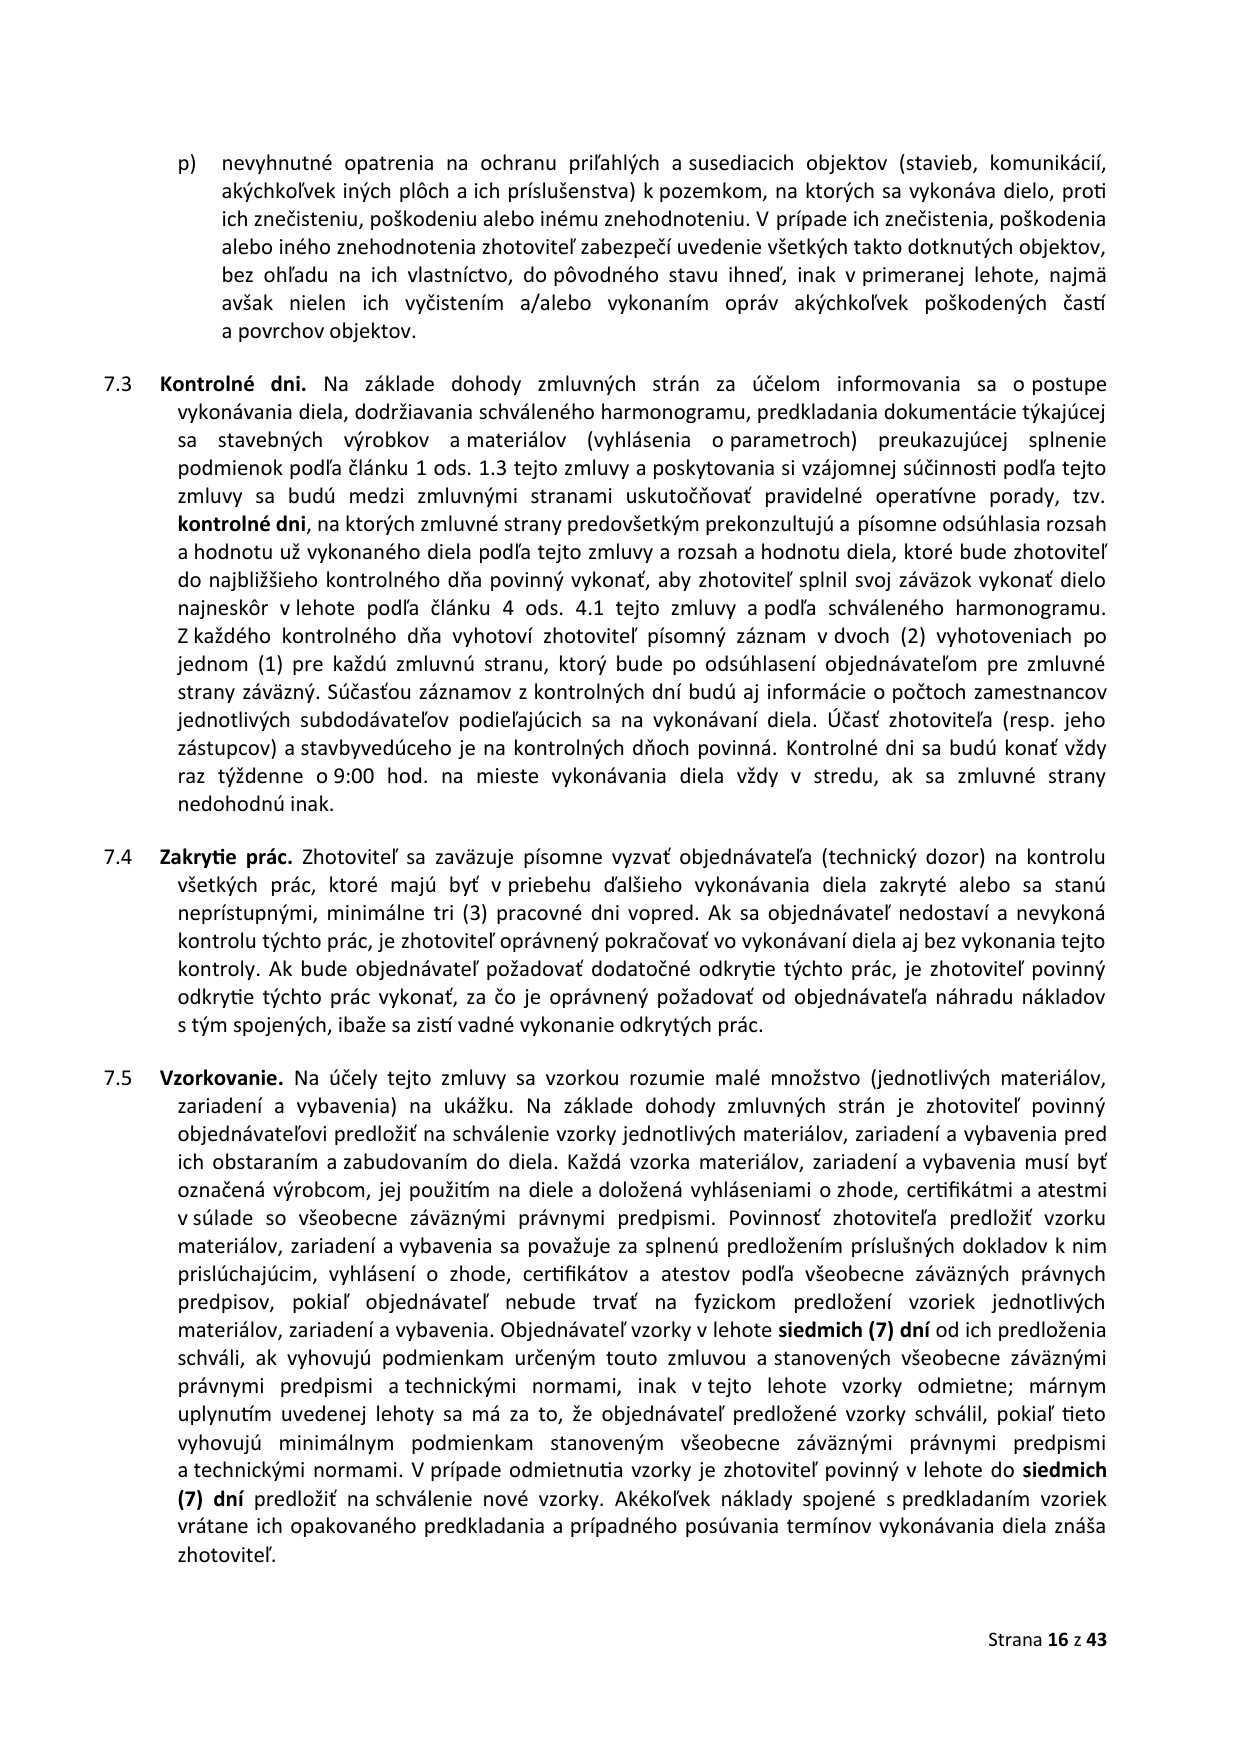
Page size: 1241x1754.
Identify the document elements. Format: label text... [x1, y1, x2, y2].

list nevyhnutné opatrenia na ochranu priľahlých a susediacich objektov (stavieb, komunikácií, akýchkoľvek iných plôch a ich príslušenstva) k pozemkom, na ktorých sa vykonáva dielo, proti ich znečisteniu, poškodeniu alebo inému znehodnoteniu. V prípade ich znečistenia, poškodenia alebo iného znehodnotenia zhotoviteľ zabezpečí uvedenie všetkých takto dotknutých objektov, bez ohľadu na ich vlastníctvo, do pôvodného stavu ihneď, inak v primeranej lehote, najmä avšak nielen ich vyčistením a/alebo vykonaním opráv akýchkoľvek poškodených častí a povrchov objektov. [177, 148, 1107, 344]
list Zakrytie prác. Zhotoviteľ sa zaväzuje písomne vyzvať objednávateľa (technický dozor) na kontrolu všetkých prác, ktoré majú byť v priebehu ďalšieho vykonávania diela zakryté alebo sa stanú neprístupnými, minimálne tri (3) pracovné dni vopred. Ak sa objednávateľ nedostaví a nevykoná kontrolu týchto prác, je zhotoviteľ oprávnený pokračovať vo vykonávaní diela aj bez vykonania tejto kontroly. Ak bude objednávateľ požadovať dodatočné odkrytie týchto prác, je zhotoviteľ povinný odkrytie týchto prác vykonať, za čo je oprávnený požadovať od objednávateľa náhradu nákladov s tým spojených, ibaže sa zistí vadné vykonanie odkrytých prác. [103, 842, 1107, 1038]
list Kontrolné dni. Na základe dohody zmluvných strán za účelom informovania sa o postupe vykonávania diela, dodržiavania schváleného harmonogramu, predkladania dokumentácie týkajúcej sa stavebných výrobkov a materiálov (vyhlásenia o parametroch) preukazujúcej splnenie podmienok podľa článku 1 ods. 1.3 tejto zmluvy a poskytovania si vzájomnej súčinnosti podľa tejto zmluvy sa budú medzi zmluvnými stranami uskutočňovať pravidelné operatívne porady, tzv. kontrolné dni, na ktorých zmluvné strany predovšetkým prekonzultujú a písomne odsúhlasia rozsah a hodnotu už vykonaného diela podľa tejto zmluvy a rozsah a hodnotu diela, ktoré bude zhotoviteľ do najbližšieho kontrolného dňa povinný vykonať, aby zhotoviteľ splnil svoj záväzok vykonať dielo najneskôr v lehote podľa článku 4 ods. 4.1 tejto zmluvy a podľa schváleného harmonogramu. Z každého kontrolného dňa vyhotoví zhotoviteľ písomný záznam v dvoch (2) vyhotoveniach po jednom (1) pre každú zmluvnú stranu, ktorý bude po odsúhlasení objednávateľom pre zmluvné strany záväzný. Súčasťou záznamov z kontrolných dní budú aj informácie o počtoch zamestnancov jednotlivých subdodávateľov podieľajúcich sa na vykonávaní diela. Účasť zhotoviteľa (resp. jeho zástupcov) a stavbyvedúceho je na kontrolných dňoch povinná. Kontrolné dni sa budú konať vždy raz týždenne o 9:00 hod. na mieste vykonávania diela vždy v stredu, ak sa zmluvné strany nedohodnú inak. [103, 369, 1107, 817]
list Vzorkovanie. Na účely tejto zmluvy sa vzorkou rozumie malé množstvo (jednotlivých materiálov, zariadení a vybavenia) na ukážku. Na základe dohody zmluvných strán je zhotoviteľ povinný objednávateľovi predložiť na schválenie vzorky jednotlivých materiálov, zariadení a vybavenia pred ich obstaraním a zabudovaním do diela. Každá vzorka materiálov, zariadení a vybavenia musí byť označená výrobcom, jej použitím na diele a doložená vyhláseniami o zhode, certifikátmi a atestmi v súlade so všeobecne záväznými právnymi predpismi. Povinnosť zhotoviteľa predložiť vzorku materiálov, zariadení a vybavenia sa považuje za splnenú predložením príslušných dokladov k nim prislúchajúcim, vyhlásení o zhode, certifikátov a atestov podľa všeobecne záväzných právnych predpisov, pokiaľ objednávateľ nebude trvať na fyzickom predložení vzoriek jednotlivých materiálov, zariadení a vybavenia. Objednávateľ vzorky v lehote siedmich (7) dní od ich predloženia schváli, ak vyhovujú podmienkam určeným touto zmluvou a stanovených všeobecne záväznými právnymi predpismi a technickými normami, inak v tejto lehote vzorky odmietne; márnym uplynutím uvedenej lehoty sa má za to, že objednávateľ predložené vzorky schválil, pokiaľ tieto vyhovujú minimálnym podmienkam stanoveným všeobecne záväznými právnymi predpismi a technickými normami. V prípade odmietnutia vzorky je zhotoviteľ povinný v lehote do siedmich (7) dní predložiť na schválenie nové vzorky. Akékoľvek náklady spojené s predkladaním vzoriek vrátane ich opakovaného predkladania a prípadného posúvania termínov vykonávania diela znáša zhotoviteľ. [103, 1063, 1107, 1568]
